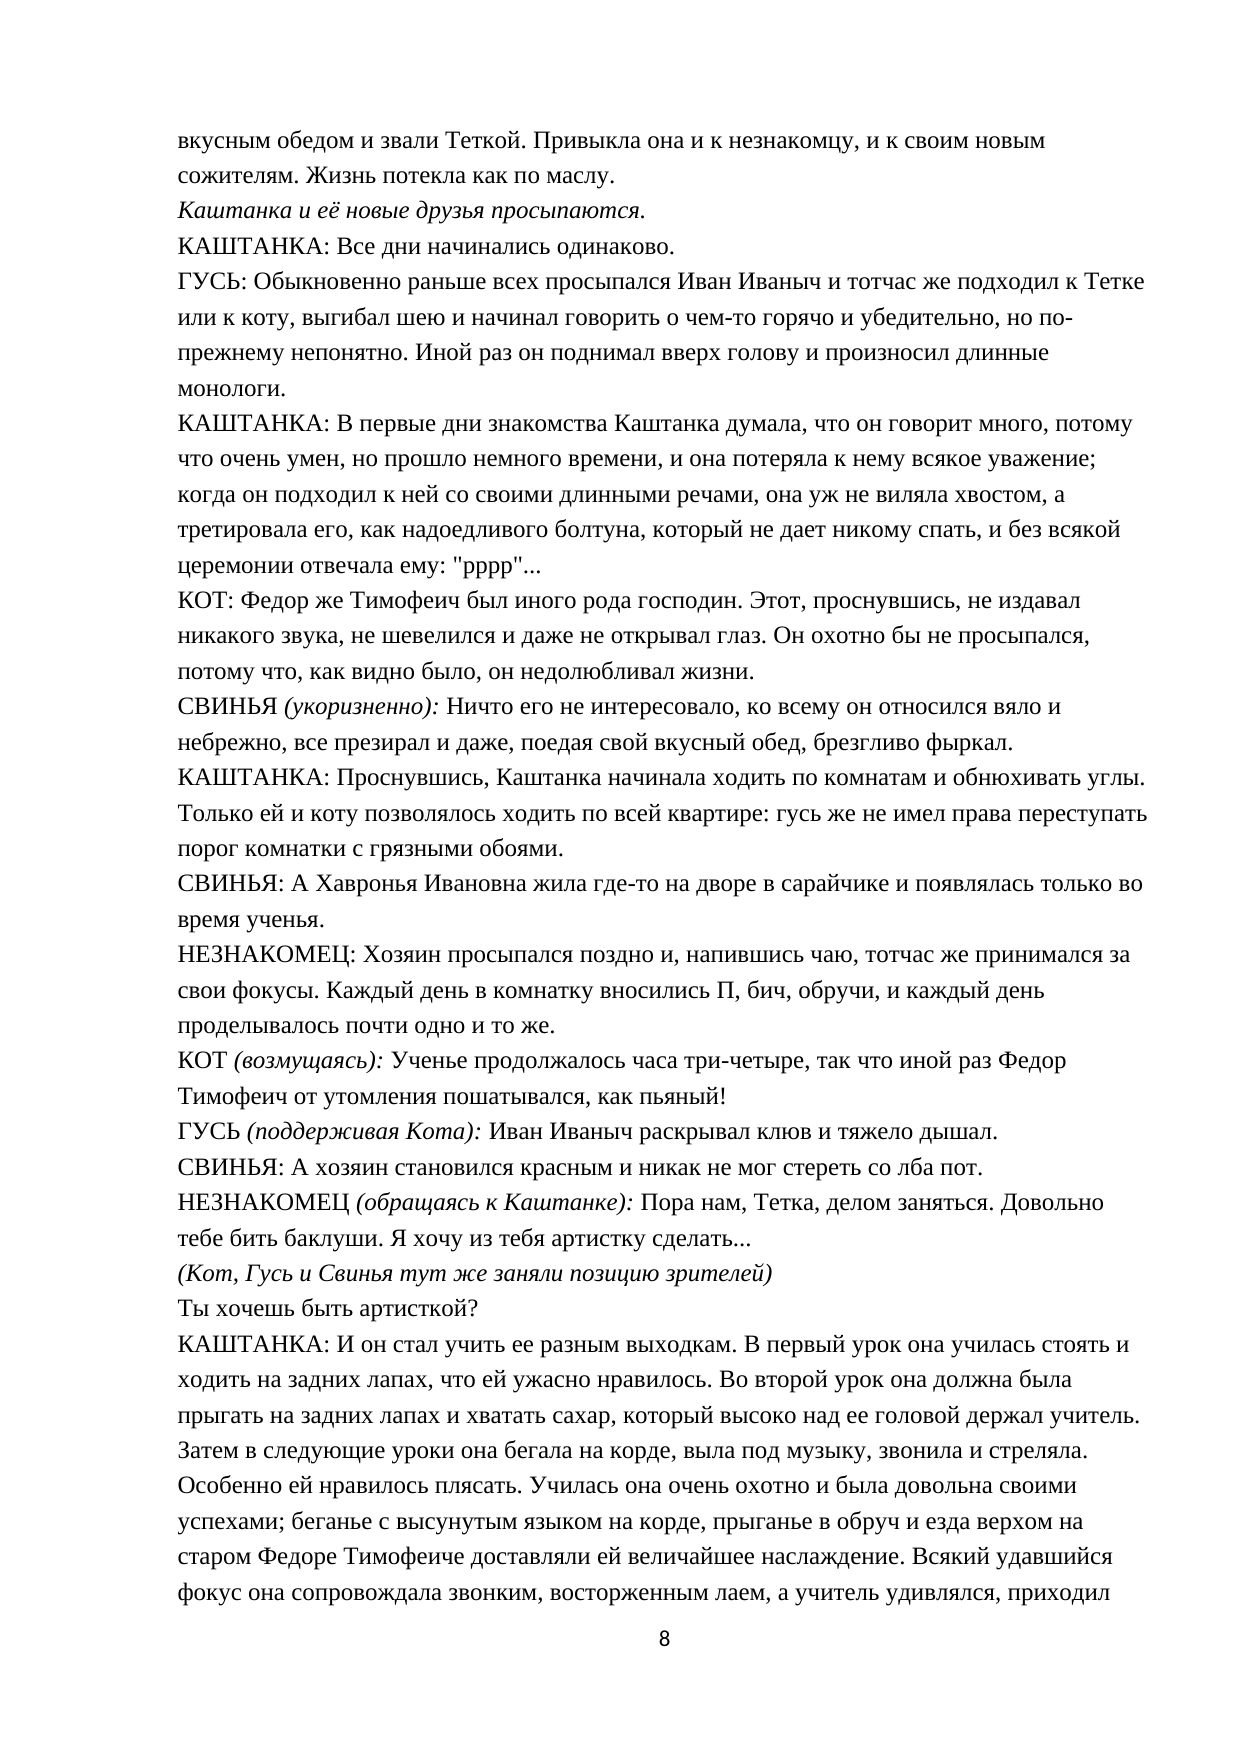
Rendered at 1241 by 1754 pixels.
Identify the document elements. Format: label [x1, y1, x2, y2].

text [177, 118, 1152, 1606]
